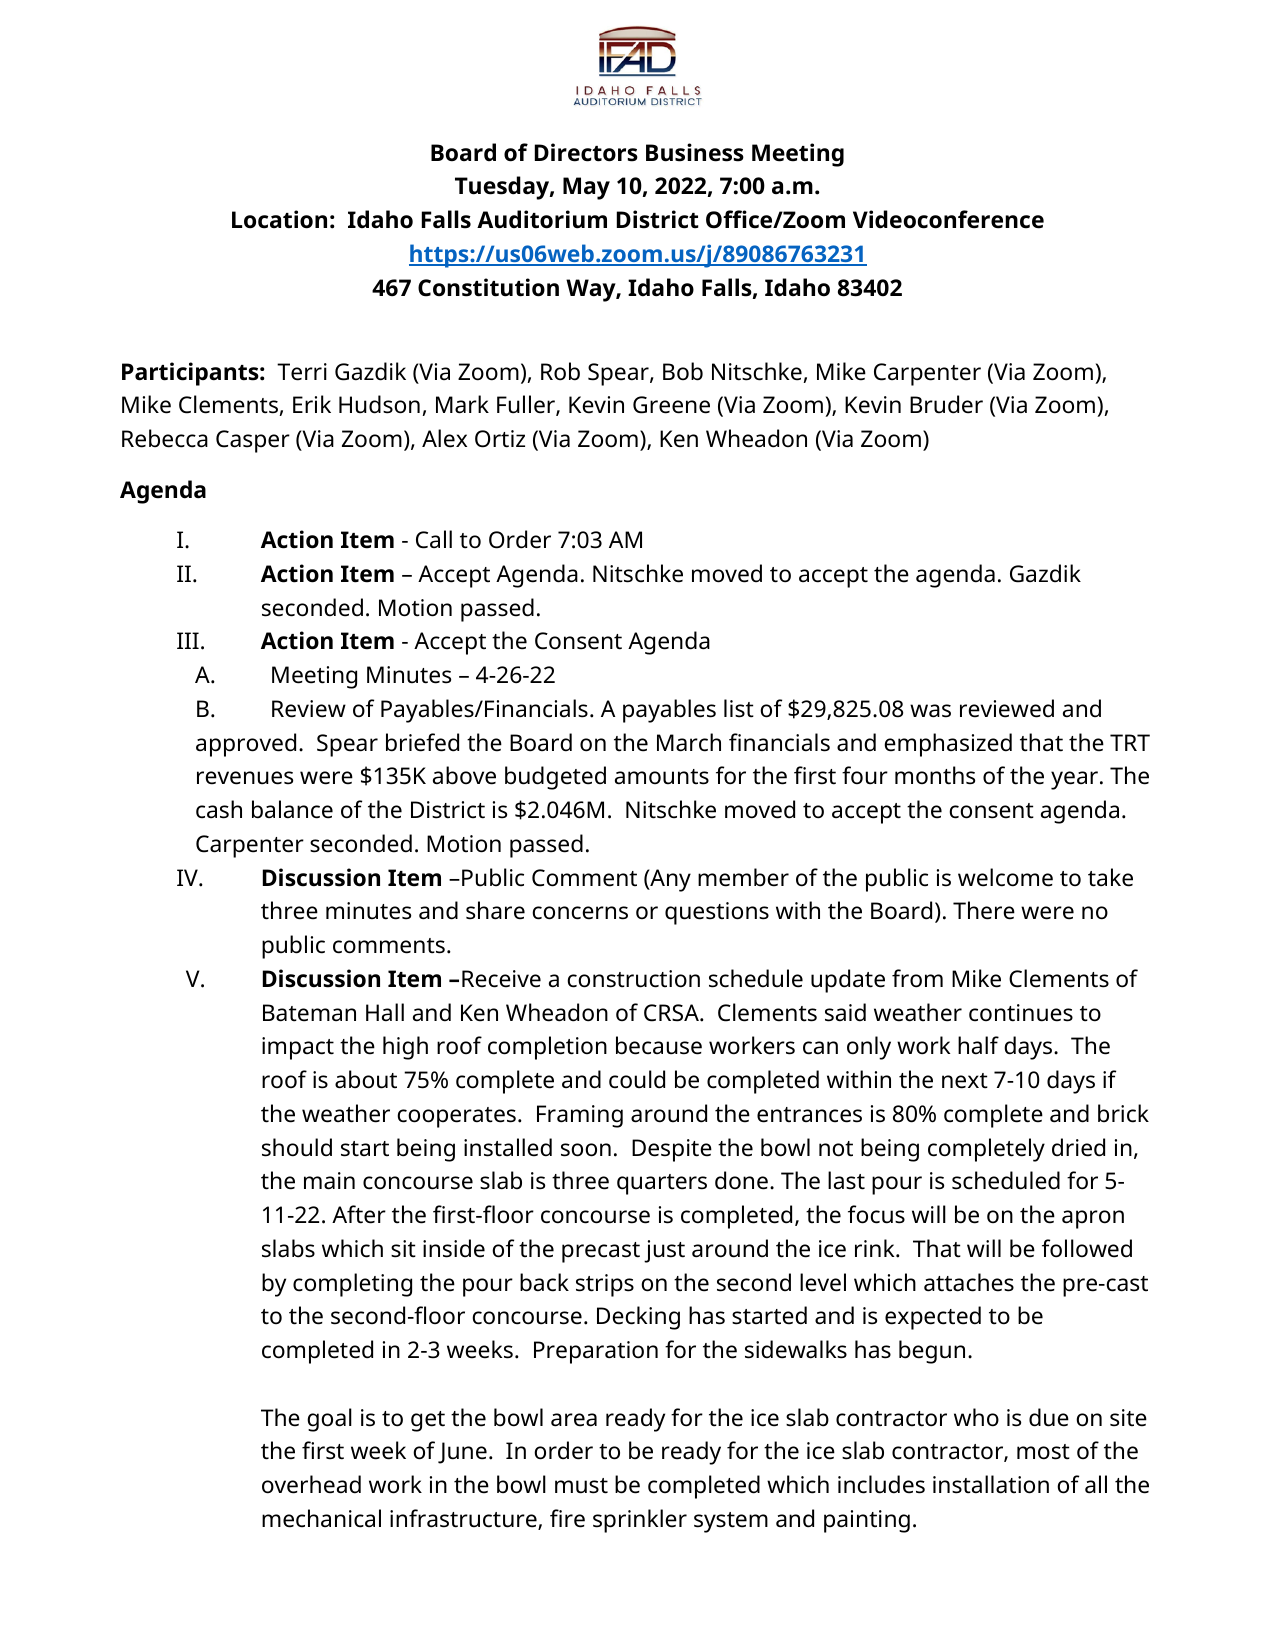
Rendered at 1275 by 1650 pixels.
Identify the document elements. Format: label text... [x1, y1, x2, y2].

text Agenda [120, 473, 1155, 505]
text Location: Idaho Falls Auditorium District Office/Zoom Videoconference [120, 204, 1155, 235]
list Action Item – Accept Agenda. Nitschke moved to accept the agenda. Gazdik seconded. Motion passed. [176, 558, 1155, 623]
list Discussion Item –Receive a construction schedule update from Mike Clements of Bateman Hall and Ken Wheadon of CRSA. Clements said weather continues to impact the high roof completion because workers can only work half days. The roof is about 75% complete and could be completed within the next 7-10 days if the weather cooperates. Framing around the entrances is 80% complete and brick should start being installed soon. Despite the bowl not being completely dried in, the main concourse slab is three quarters done. The last pour is scheduled for 5-11-22. After the first-floor concourse is completed, the focus will be on the apron slabs which sit inside of the precast just around the ice rink. That will be followed by completing the pour back strips on the second level which attaches the pre-cast to the second-floor concourse. Decking has started and is expected to be completed in 2-3 weeks. Preparation for the sidewalks has begun. [186, 963, 1155, 1365]
picture [571, 18, 704, 118]
text Board of Directors Business Meeting [120, 136, 1155, 168]
list Review of Payables/Financials. A payables list of $29,825.08 was reviewed and approved. Spear briefed the Board on the March financials and emphasized that the TRT revenues were $135K above budgeted amounts for the first four months of the year. The cash balance of the District is $2.046M. Nitschke moved to accept the consent agenda. Carpenter seconded. Motion passed. [195, 693, 1155, 859]
text https://us06web.zoom.us/j/89086763231 [120, 238, 1155, 269]
list Discussion Item –Public Comment (Any member of the public is welcome to take three minutes and share concerns or questions with the Board). There were no public comments. [176, 861, 1155, 960]
list Action Item - Call to Order 7:03 AM [176, 524, 1155, 555]
list Meeting Minutes – 4-26-22 [195, 659, 1155, 690]
text 467 Constitution Way, Idaho Falls, Idaho 83402 [120, 271, 1155, 303]
list Action Item - Accept the Consent Agenda [176, 625, 1155, 656]
text Participants: Terri Gazdik (Via Zoom), Rob Spear, Bob Nitschke, Mike Carpenter (Via Zoom), Mike Clements, Erik Hudson, Mark Fuller, Kevin Greene (Via Zoom), Kevin Bruder (Via Zoom), Rebecca Casper (Via Zoom), Alex Ortiz (Via Zoom), Ken Wheadon (Via Zoom) [120, 356, 1155, 454]
text Tuesday, May 10, 2022, 7:00 a.m. [120, 170, 1155, 201]
list The goal is to get the bowl area ready for the ice slab contractor who is due on site the first week of June. In order to be ready for the ice slab contractor, most of the overhead work in the bowl must be completed which includes installation of all the mechanical infrastructure, fire sprinkler system and painting. [261, 1401, 1155, 1534]
